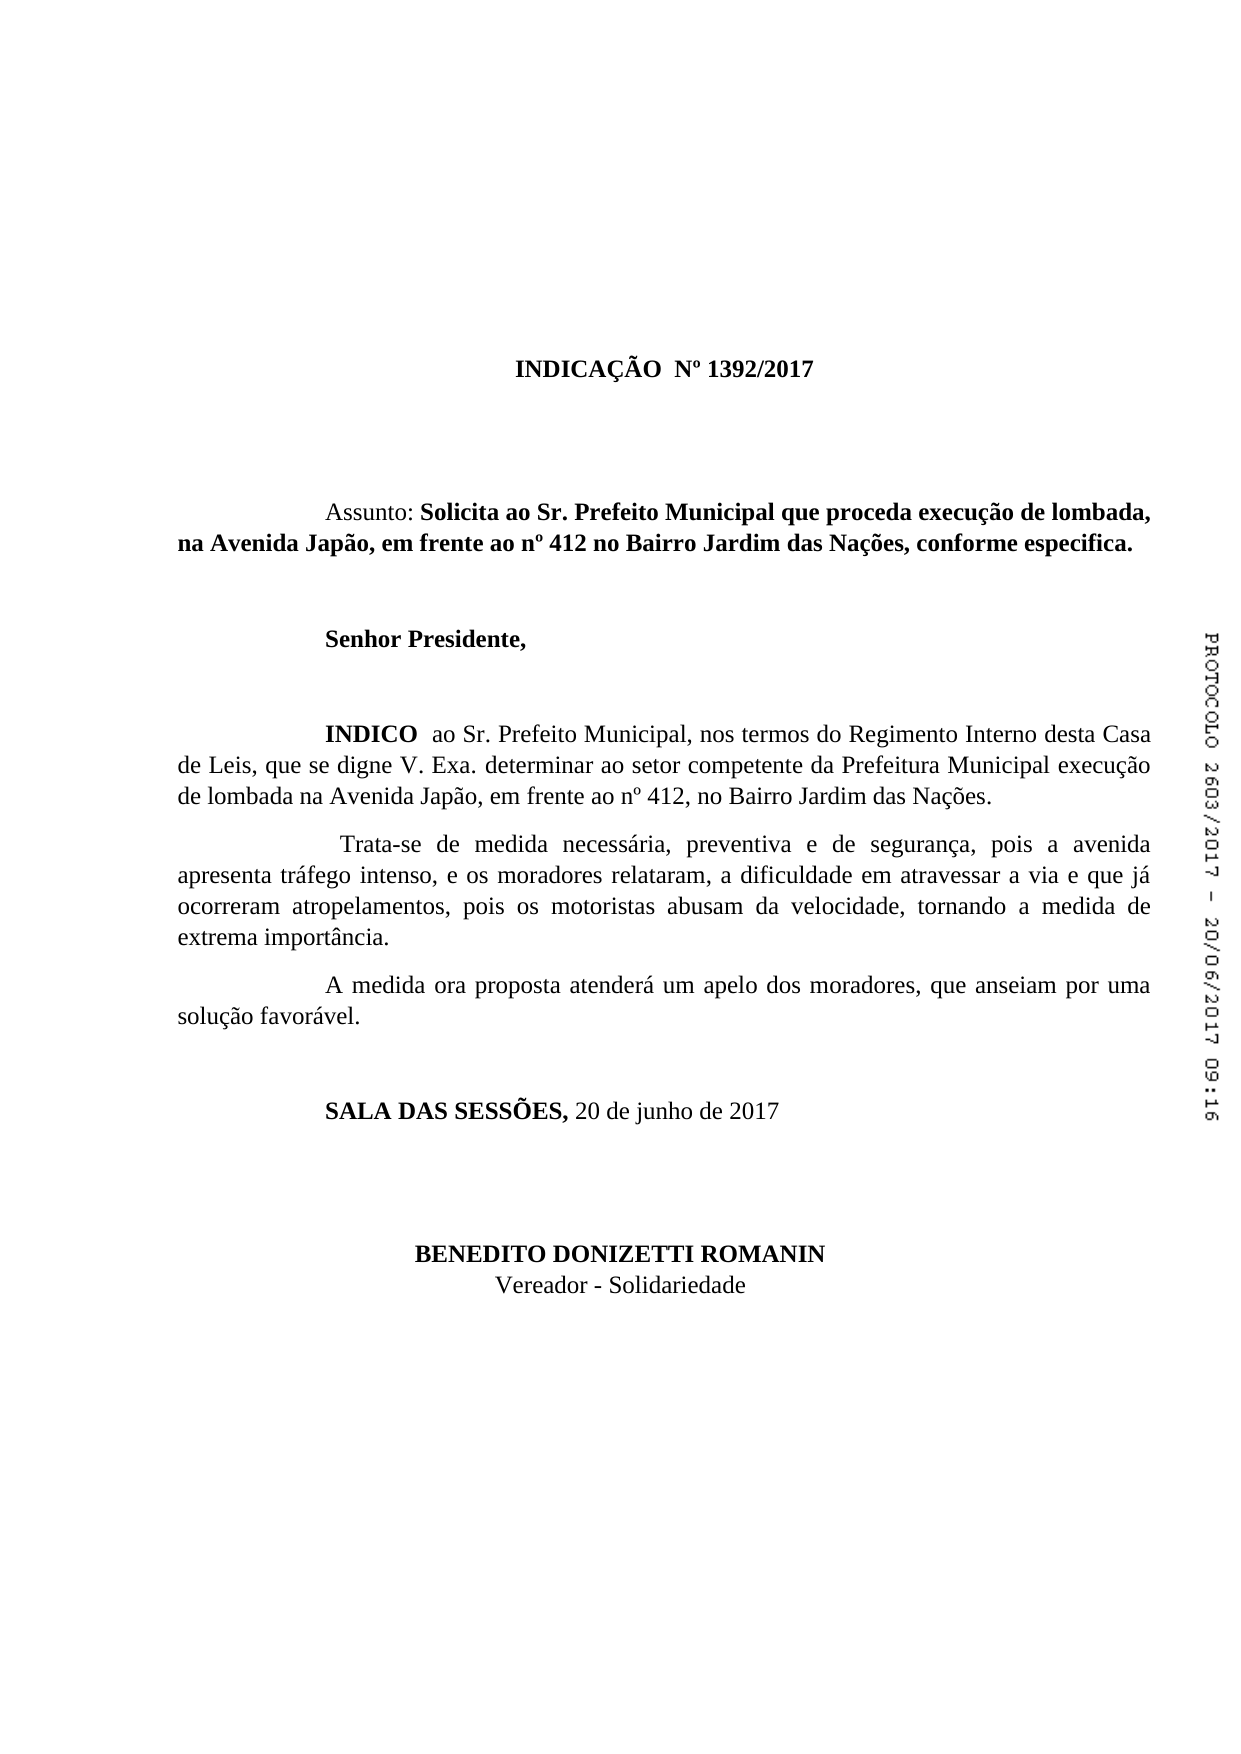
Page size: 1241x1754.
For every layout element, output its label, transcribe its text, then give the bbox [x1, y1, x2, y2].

text Trata-se de medida necessária, preventiva e de segurança, pois a avenida apresenta tráfego intenso, e os moradores relataram, a dificuldade em atravessar a via e que já ocorreram atropelamentos, pois os motoristas abusam da velocidade, tornando a medida de extrema importância. [177, 829, 1152, 951]
picture [1177, 629, 1241, 1125]
text Assunto: Solicita ao Sr. Prefeito Municipal que proceda execução de lombada, na Avenida Japão, em frente ao nº 412 no Bairro Jardim das Nações, conforme especifica. [177, 497, 1152, 557]
text A medida ora proposta atenderá um apelo dos moradores, que anseiam por uma solução favorável. [177, 970, 1152, 1030]
text SALA DAS SESSÕES, 20 de junho de 2017 [177, 1096, 1152, 1125]
text INDICO ao Sr. Prefeito Municipal, nos termos do Regimento Interno desta Casa de Leis, que se digne V. Exa. determinar ao setor competente da Prefeitura Municipal execução de lombada na Avenida Japão, em frente ao nº 412, no Bairro Jardim das Nações. [177, 719, 1152, 810]
text Senhor Presidente, [177, 624, 1152, 653]
text INDICAÇÃO Nº 1392/2017 [177, 354, 1152, 383]
text Vereador - Solidariedade [0, 1271, 1240, 1299]
text BENEDITO DONIZETTI ROMANIN [0, 1239, 1240, 1268]
